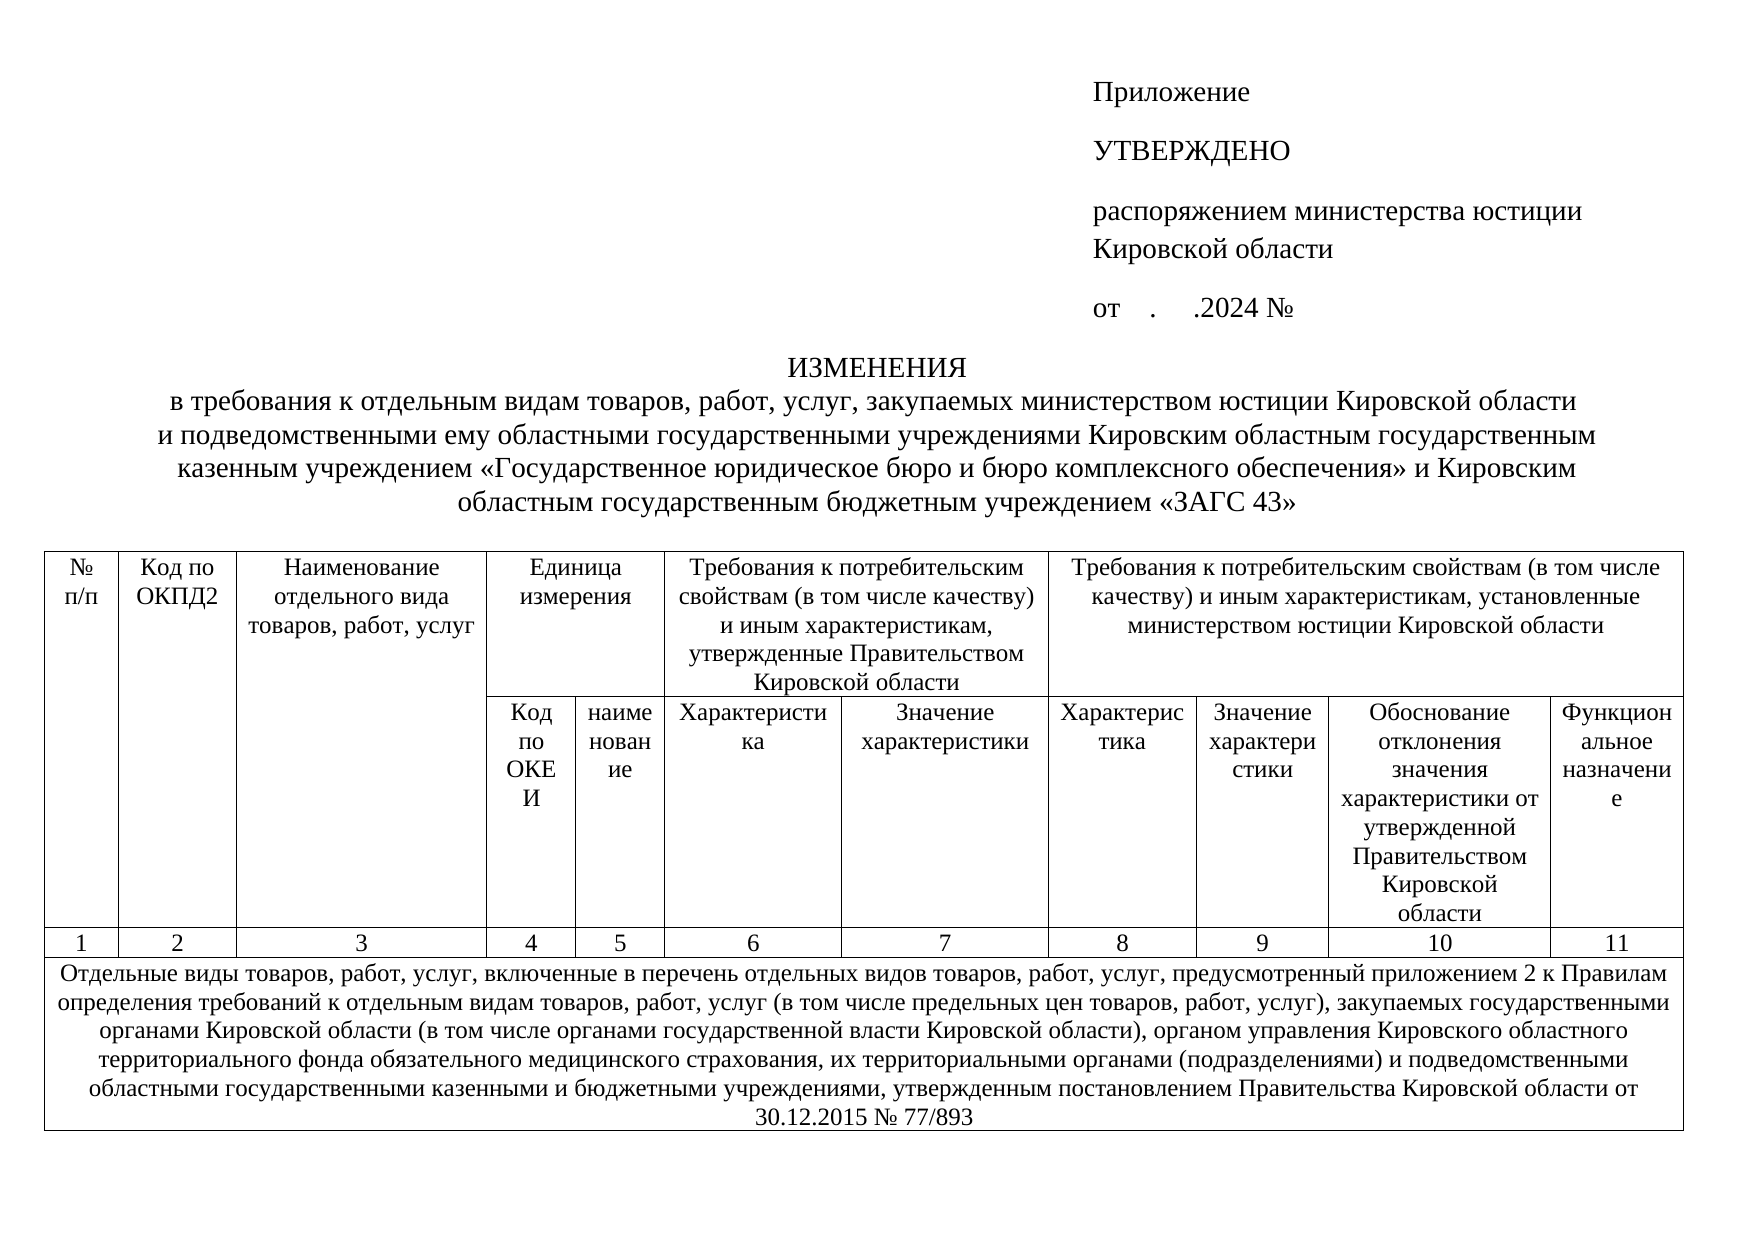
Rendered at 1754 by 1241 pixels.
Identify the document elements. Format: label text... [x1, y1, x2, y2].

table_cell 9 [1197, 928, 1328, 957]
table_cell Характеристика [1049, 697, 1196, 927]
table_cell Код по ОКЕИ [487, 697, 575, 927]
table_cell Значение характеристики [1197, 697, 1328, 927]
table_cell 6 [665, 928, 841, 957]
table_cell Функциональное назначение [1551, 697, 1683, 927]
table_cell 7 [842, 928, 1048, 957]
table_cell 10 [1329, 928, 1550, 957]
table_cell Отдельные виды товаров, работ, услуг, включенные в перечень отдельных видов товаров, работ, услуг, предусмотренный приложением 2 к Правилам определения требований к отдельным видам товаров, работ, услуг (в том числе предельных цен товаров, работ, услуг), закупаемых государственными органами Кировской области (в том числе органами государственной власти Кировской области), органом управления Кировского областного территориального фонда обязательного медицинского страхования, их территориальными органами (подразделениями) и подведомственными областными государственными казенными и бюджетными учреждениями, утвержденным постановлением Правительства Кировской области от 30.12.2015 № 77/893 [45, 958, 1683, 1130]
table_cell 1 [45, 928, 118, 957]
table_header Наименование отдельного вида товаров, работ, услуг [237, 552, 486, 927]
table_header № п/п [45, 552, 118, 927]
table_cell 8 [1049, 928, 1196, 957]
table_cell 5 [576, 928, 664, 957]
table_cell Обоснование отклонения значения характеристики от утвержденной Правительством Кировской области [1329, 697, 1550, 927]
table_header Код по ОКПД2 [119, 552, 236, 927]
table_cell 3 [237, 928, 486, 957]
table_header Единица измерения [487, 552, 664, 696]
table_header Требования к потребительским свойствам (в том числе качеству) и иным характеристикам, установленные министерством юстиции Кировской области [1049, 552, 1683, 696]
table_header Требования к потребительским свойствам (в том числе качеству) и иным характеристикам, утвержденные Правительством Кировской области [665, 552, 1048, 696]
text от . .2024 № [1093, 291, 1636, 324]
text распоряжением министерства юстиции Кировской области [1093, 193, 1636, 265]
table_cell Характеристика [665, 697, 841, 927]
table_cell наименование [576, 697, 664, 927]
table_cell Значение характеристики [842, 697, 1048, 927]
text в требования к отдельным видам товаров, работ, услуг, закупаемых министерством юстиции Кировской области и подведомственными ему областными государственными учреждениями Кировским областным государственным казенным учреждением «Государственное юридическое бюро и бюро комплексного обеспечения» и Кировским областным государственным бюджетным учреждением «ЗАГС 43» [118, 383, 1636, 518]
table_cell 11 [1551, 928, 1683, 957]
table_cell 2 [119, 928, 236, 957]
table_cell 4 [487, 928, 575, 957]
text УТВЕРЖДЕНО [1093, 133, 1636, 167]
text ИЗМЕНЕНИЯ [118, 350, 1636, 383]
text Приложение [1093, 74, 1636, 107]
